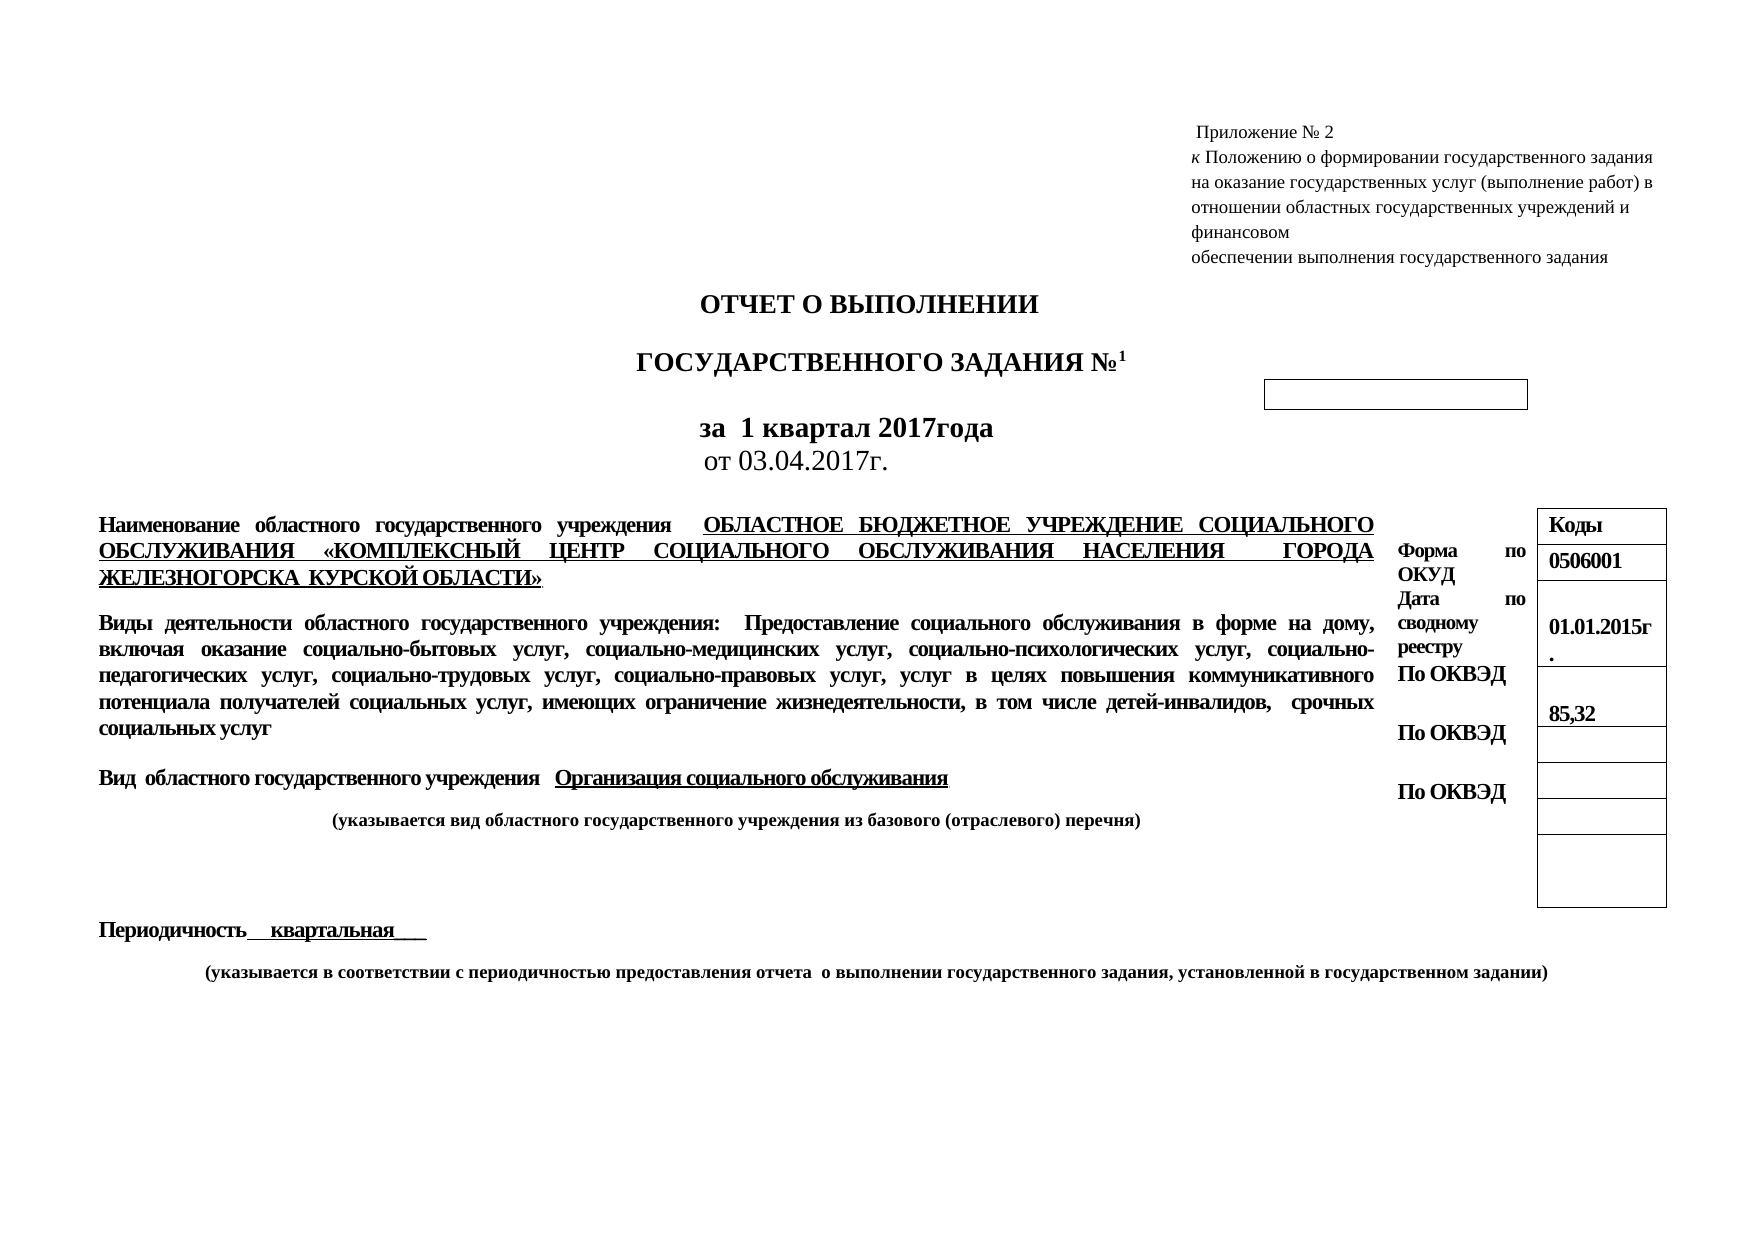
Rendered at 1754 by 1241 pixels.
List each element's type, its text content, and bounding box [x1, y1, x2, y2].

table_cell 0506001 [1538, 545, 1666, 580]
table_header Наименование областного государственного учреждения ОБЛАСТНОЕ БЮДЖЕТНОЕ УЧРЕЖДЕНИЕ СОЦИАЛЬНОГО ОБСЛУЖИВАНИЯ «КОМПЛЕКСНЫЙ ЦЕНТР СОЦИАЛЬНОГО ОБСЛУЖИВАНИЯ НАСЕЛЕНИЯ ГОРОДА ЖЕЛЕЗНОГОРСКА КУРСКОЙ ОБЛАСТИ» Виды деятельности областного государственного учреждения: Предоставление социального обслуживания в форме на дому, включая оказание социально-бытовых услуг, социально-медицинских услуг, социально-психологических услуг, социально-педагогических услуг, социально-трудовых услуг, социально-правовых услуг, услуг в целях повышения коммуникативного потенциала получателей социальных услуг, имеющих ограничение жизнедеятельности, в том числе детей-инвалидов, срочных социальных услуг Вид областного государственного учреждения Организация социального обслуживания (указывается вид областного государственного учреждения из базового (отраслевого) перечня) [87, 508, 1386, 907]
text ГОСУДАРСТВЕННОГО ЗАДАНИЯ №1 [632, 342, 1130, 379]
table_header Форма по ОКУД Дата по сводному реестру По ОКВЭД По ОКВЭД По ОКВЭД [1386, 508, 1537, 907]
table_cell [1538, 763, 1666, 798]
table_cell 85,32 [1538, 667, 1666, 726]
table_cell [1538, 799, 1666, 834]
text к Положению о формировании государственного задания на оказание государственных услуг (выполнение работ) в отношении областных государственных учреждений и финансовом [1191, 143, 1656, 243]
table_cell 01.01.2015г. [1538, 581, 1666, 666]
table_header Коды [1538, 509, 1666, 544]
text от 03.04.2017г. [98, 443, 1656, 477]
table_header [1265, 380, 1527, 409]
text Приложение № 2 [1191, 118, 1656, 143]
text Периодичность квартальная___ [98, 916, 1656, 942]
text ОТЧЕТ О ВЫПОЛНЕНИИ [98, 293, 1656, 318]
text (указывается в соответствии с периодичностью предоставления отчета о выполнении государственного задания, установленной в государственном задании) [98, 961, 1656, 982]
table_cell [1538, 727, 1666, 762]
text обеспечении выполнения государственного задания [1191, 243, 1656, 268]
table_cell [1538, 835, 1666, 907]
text за 1 квартал 2017года [546, 410, 1656, 443]
